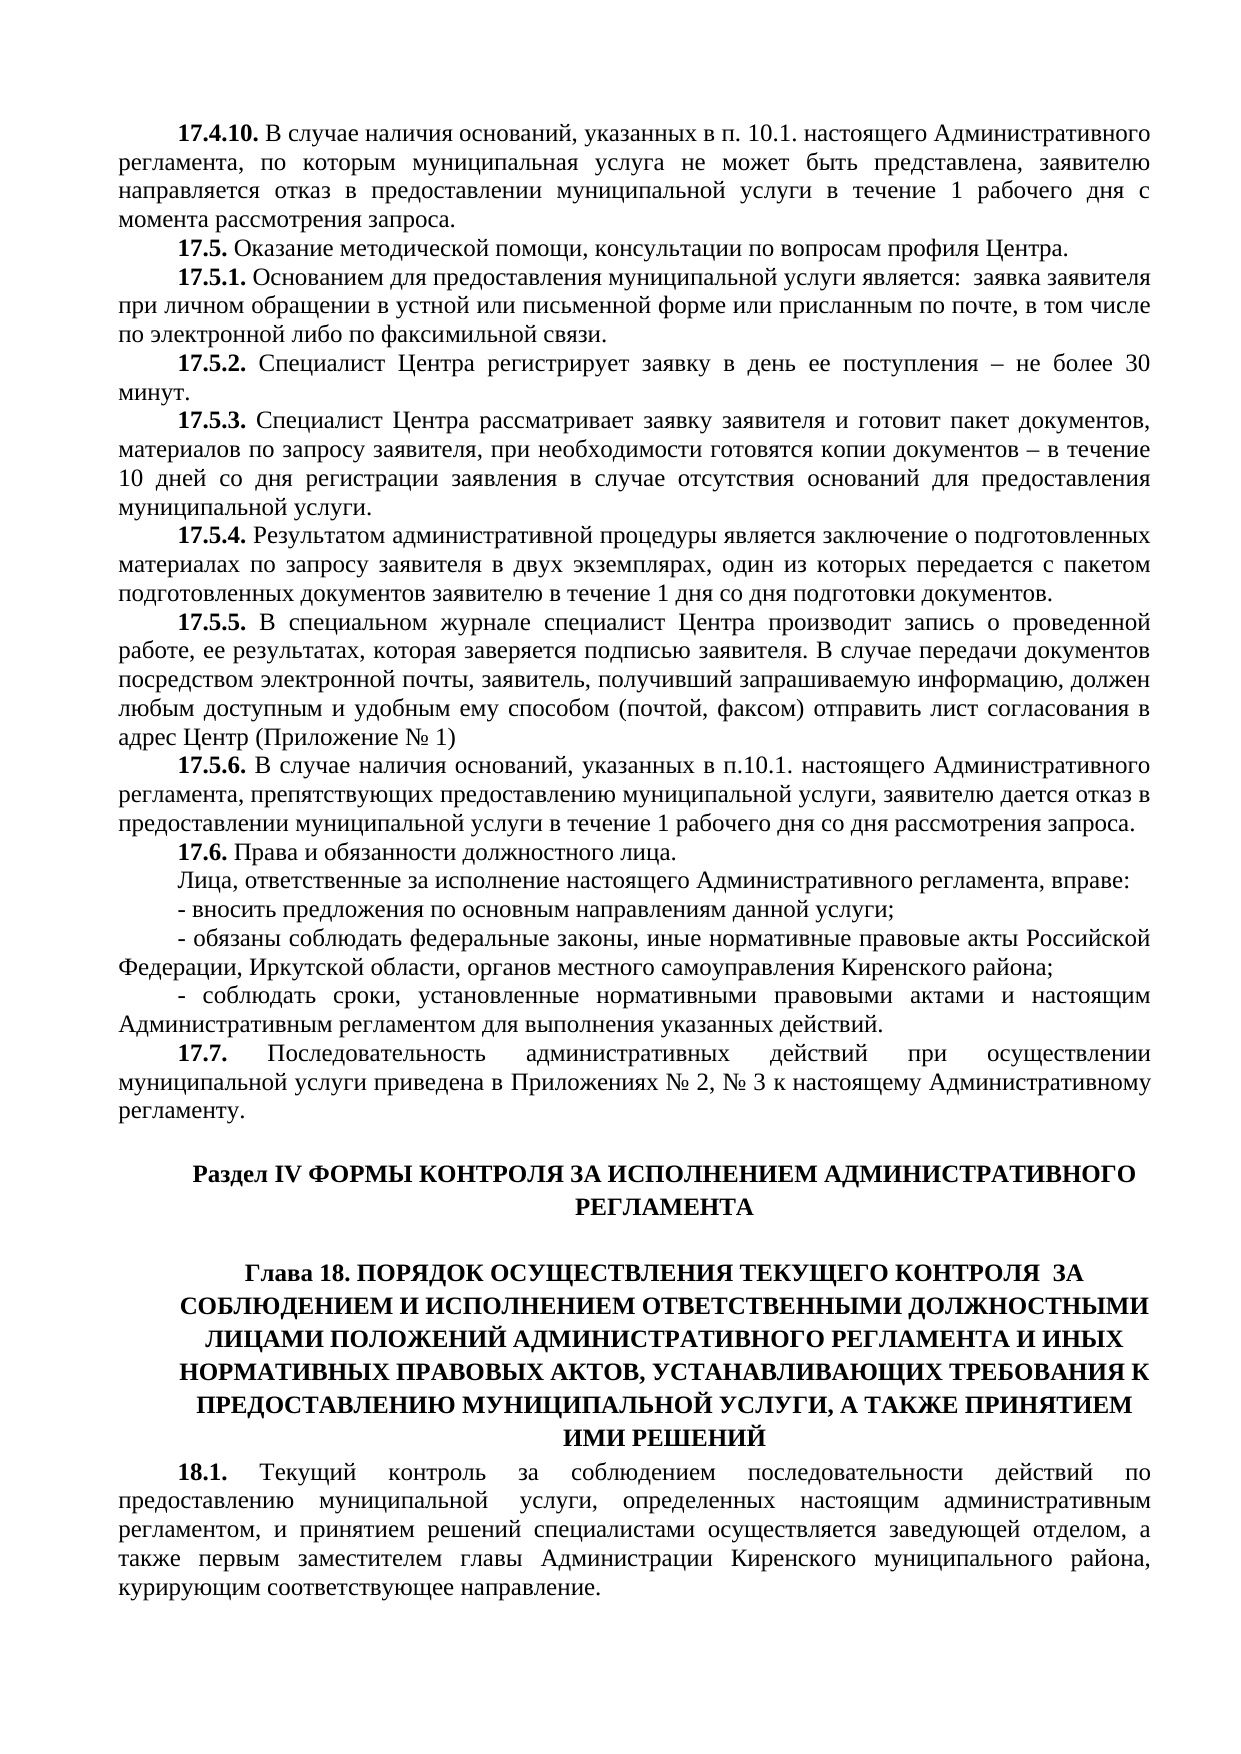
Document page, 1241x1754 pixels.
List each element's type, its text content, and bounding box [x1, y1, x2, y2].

text - обязаны соблюдать федеральные законы, иные нормативные правовые акты Российской Федерации, Иркутской области, органов местного самоуправления Киренского района; [118, 923, 1152, 981]
text 17.5.2. Специалист Центра регистрирует заявку в день ее поступления – не более 30 минут. [118, 348, 1152, 406]
text 17.5.6. В случае наличия оснований, указанных в п.10.1. настоящего Административного регламента, препятствующих предоставлению муниципальной услуги, заявителю дается отказ в предоставлении муниципальной услуги в течение 1 рабочего дня со дня рассмотрения запроса. [118, 751, 1152, 837]
text Лица, ответственные за исполнение настоящего Административного регламента, вправе: [118, 866, 1152, 894]
text 17.5.4. Результатом административной процедуры является заключение о подготовленных материалах по запросу заявителя в двух экземплярах, один из которых передается с пакетом подготовленных документов заявителю в течение 1 дня со дня подготовки документов. [118, 521, 1152, 607]
text 17.7. Последовательность административных действий при осуществлении муниципальной услуги приведена в Приложениях № 2, № 3 к настоящему Административному регламенту. [118, 1038, 1152, 1124]
text Раздел IV ФОРМЫ КОНТРОЛЯ ЗА ИСПОЛНЕНИЕМ АДМИНИСТРАТИВНОГО РЕГЛАМЕНТА [177, 1159, 1152, 1221]
text 17.6. Права и обязанности должностного лица. [118, 837, 1152, 866]
text 17.5.3. Специалист Центра рассматривает заявку заявителя и готовит пакет документов, материалов по запросу заявителя, при необходимости готовятся копии документов – в течение 10 дней со дня регистрации заявления в случае отсутствия оснований для предоставления муниципальной услуги. [118, 406, 1152, 521]
text 17.5. Оказание методической помощи, консультации по вопросам профиля Центра. [118, 233, 1152, 262]
text 18.1. Текущий контроль за соблюдением последовательности действий по предоставлению муниципальной услуги, определенных настоящим административным регламентом, и принятием решений специалистами осуществляется заведующей отделом, а также первым заместителем главы Администрации Киренского муниципального района, курирующим соответствующее направление. [118, 1457, 1152, 1600]
text - соблюдать сроки, установленные нормативными правовыми актами и настоящим Административным регламентом для выполнения указанных действий. [118, 981, 1152, 1038]
text - вносить предложения по основным направлениям данной услуги; [118, 894, 1152, 923]
text 17.5.5. В специальном журнале специалист Центра производит запись о проведенной работе, ее результатах, которая заверяется подписью заявителя. В случае передачи документов посредством электронной почты, заявитель, получивший запрашиваемую информацию, должен любым доступным и удобным ему способом (почтой, факсом) отправить лист согласования в адрес Центр (Приложение № 1) [118, 607, 1152, 751]
text 17.4.10. В случае наличия оснований, указанных в п. 10.1. настоящего Административного регламента, по которым муниципальная услуга не может быть представлена, заявителю направляется отказ в предоставлении муниципальной услуги в течение 1 рабочего дня с момента рассмотрения запроса. [118, 118, 1152, 233]
text Глава 18. ПОРЯДОК ОСУЩЕСТВЛЕНИЯ ТЕКУЩЕГО КОНТРОЛЯ ЗА СОБЛЮДЕНИЕМ И ИСПОЛНЕНИЕМ ОТВЕТСТВЕННЫМИ ДОЛЖНОСТНЫМИ ЛИЦАМИ ПОЛОЖЕНИЙ АДМИНИСТРАТИВНОГО РЕГЛАМЕНТА И ИНЫХ НОРМАТИВНЫХ ПРАВОВЫХ АКТОВ, УСТАНАВЛИВАЮЩИХ ТРЕБОВАНИЯ К ПРЕДОСТАВЛЕНИЮ МУНИЦИПАЛЬНОЙ УСЛУГИ, А ТАКЖЕ ПРИНЯТИЕМ ИМИ РЕШЕНИЙ [177, 1258, 1152, 1452]
text 17.5.1. Основанием для предоставления муниципальной услуги является: заявка заявителя при личном обращении в устной или письменной форме или присланным по почте, в том числе по электронной либо по факсимильной связи. [118, 262, 1152, 348]
